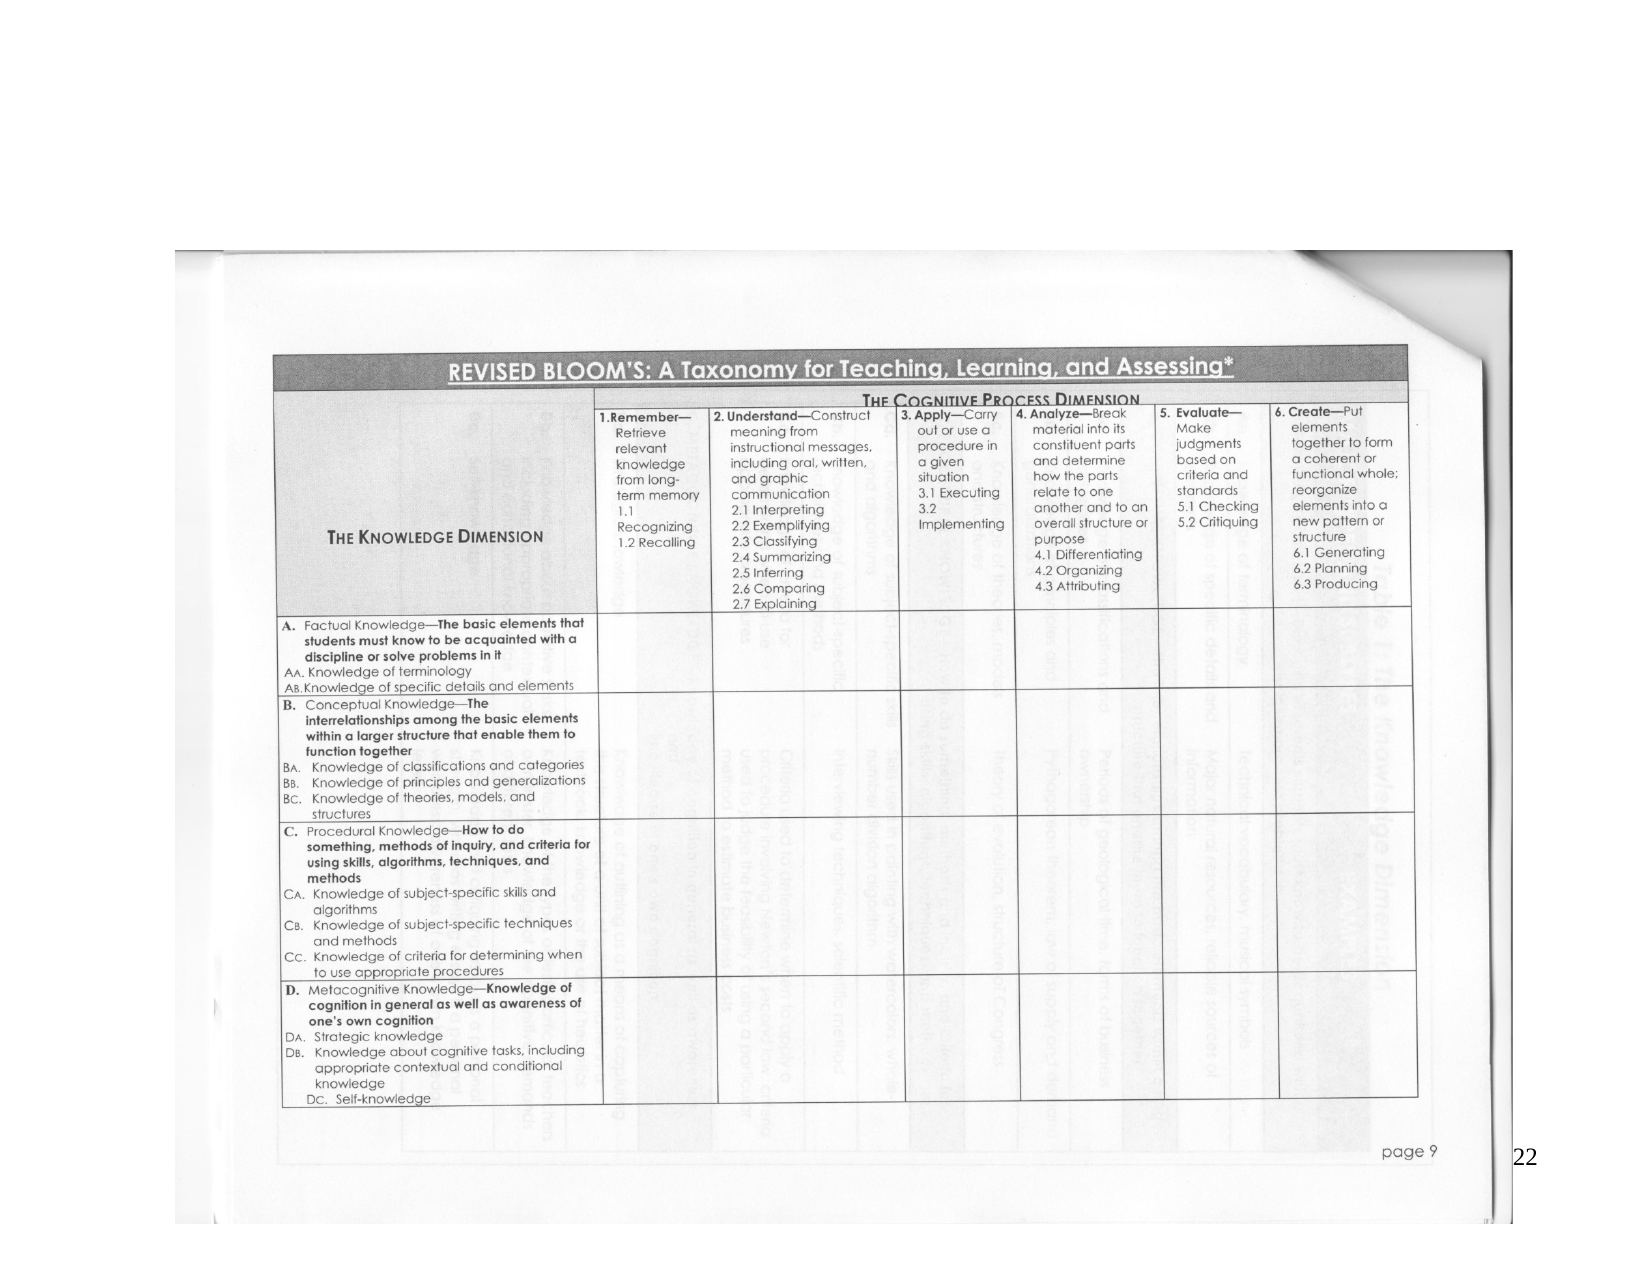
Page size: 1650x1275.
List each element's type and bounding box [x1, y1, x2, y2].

picture [175, 250, 1513, 1224]
